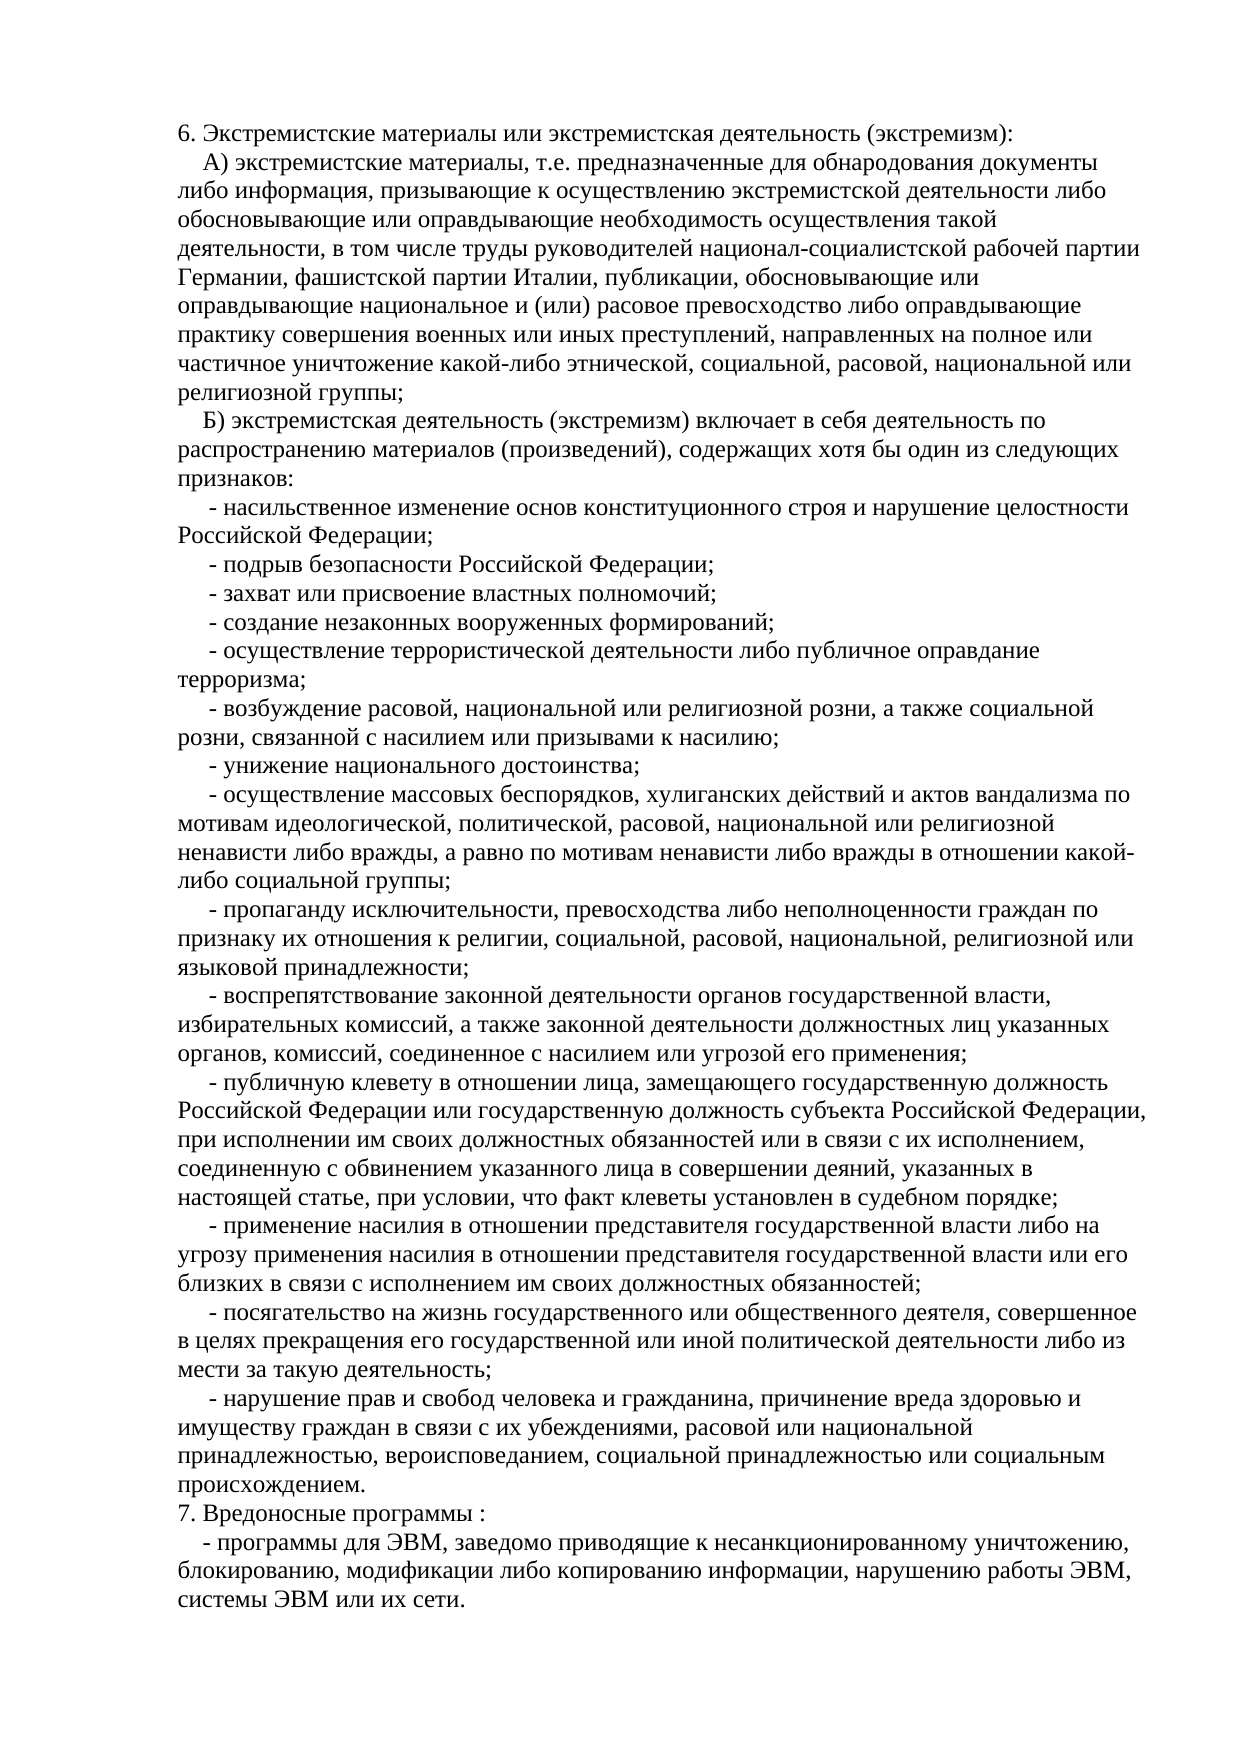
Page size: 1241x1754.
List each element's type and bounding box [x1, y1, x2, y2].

text [177, 118, 1152, 1613]
